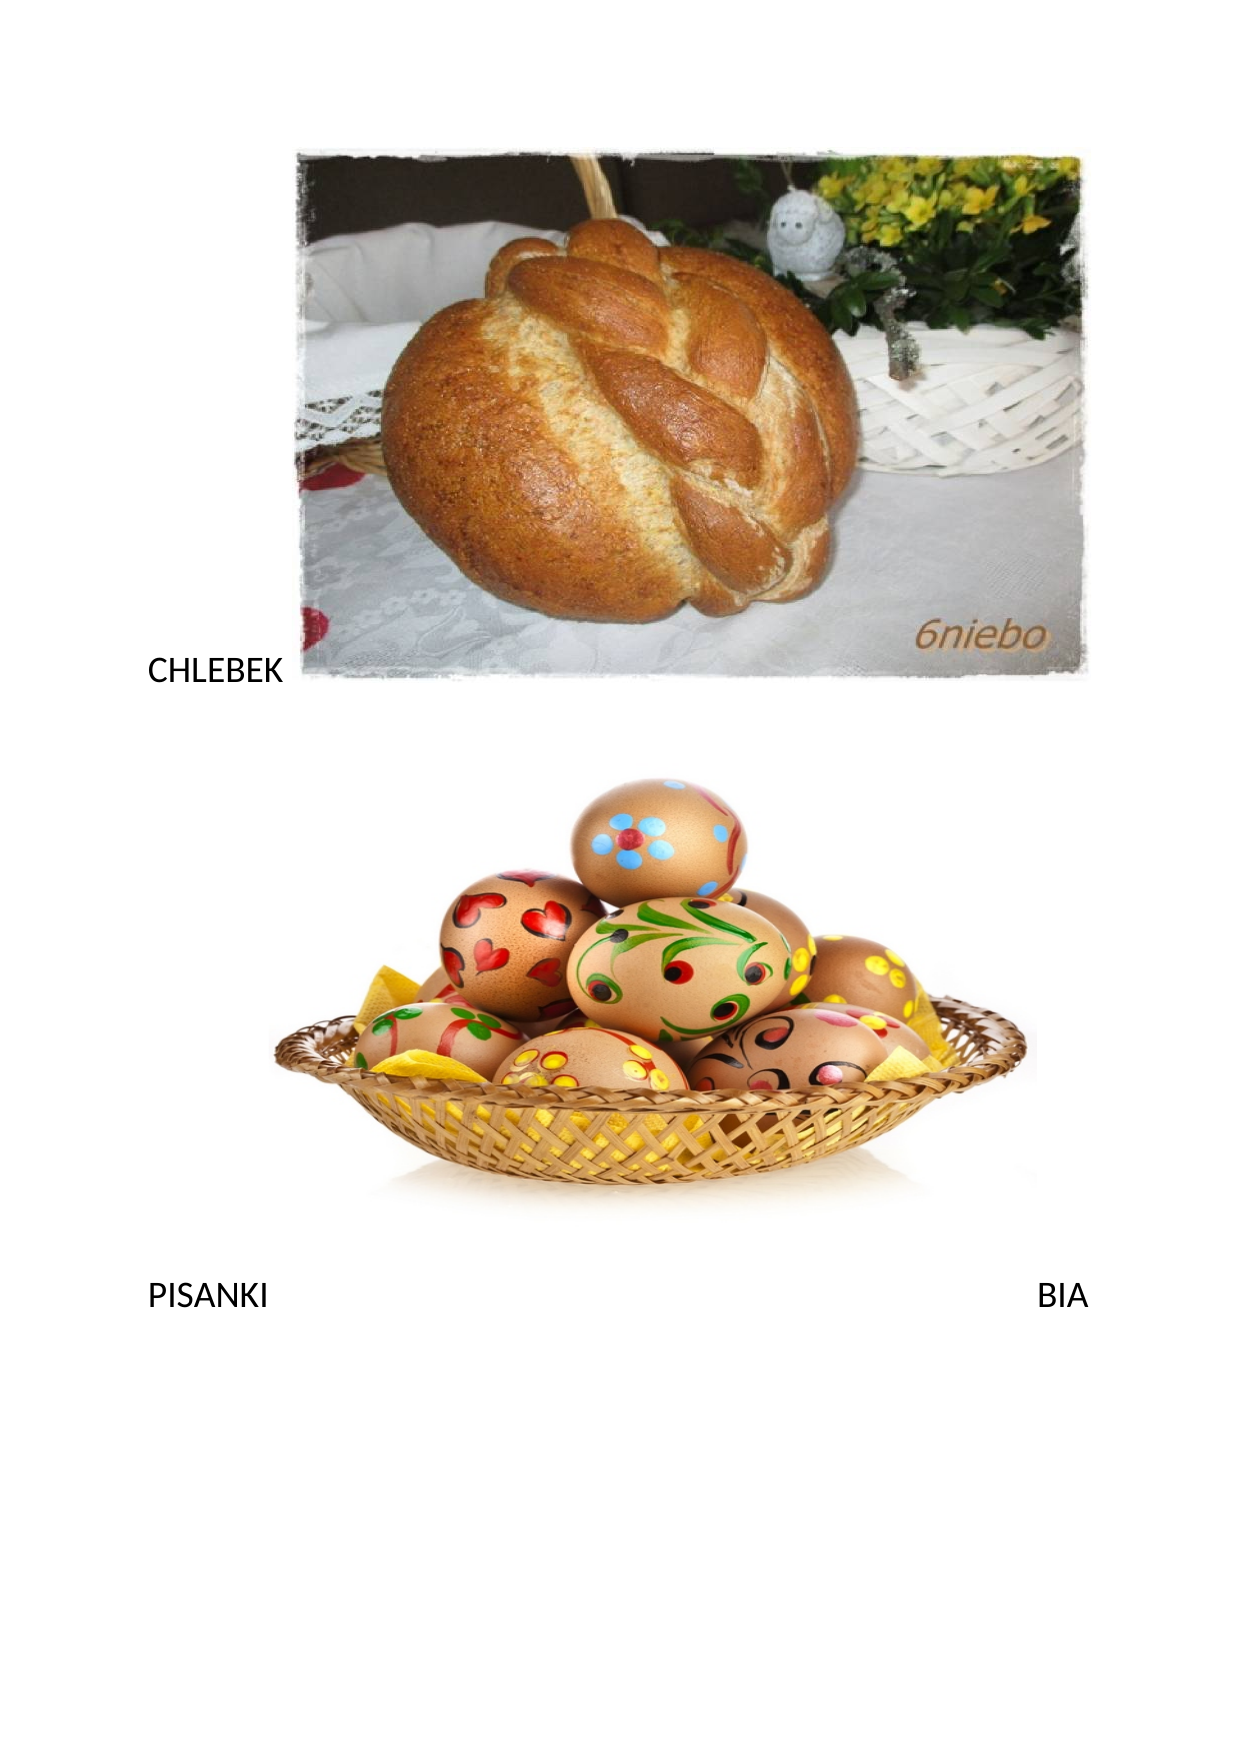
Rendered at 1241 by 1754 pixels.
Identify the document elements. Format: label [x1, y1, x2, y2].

picture [268, 698, 1037, 1308]
picture [291, 147, 1092, 683]
text [148, 148, 1093, 1317]
